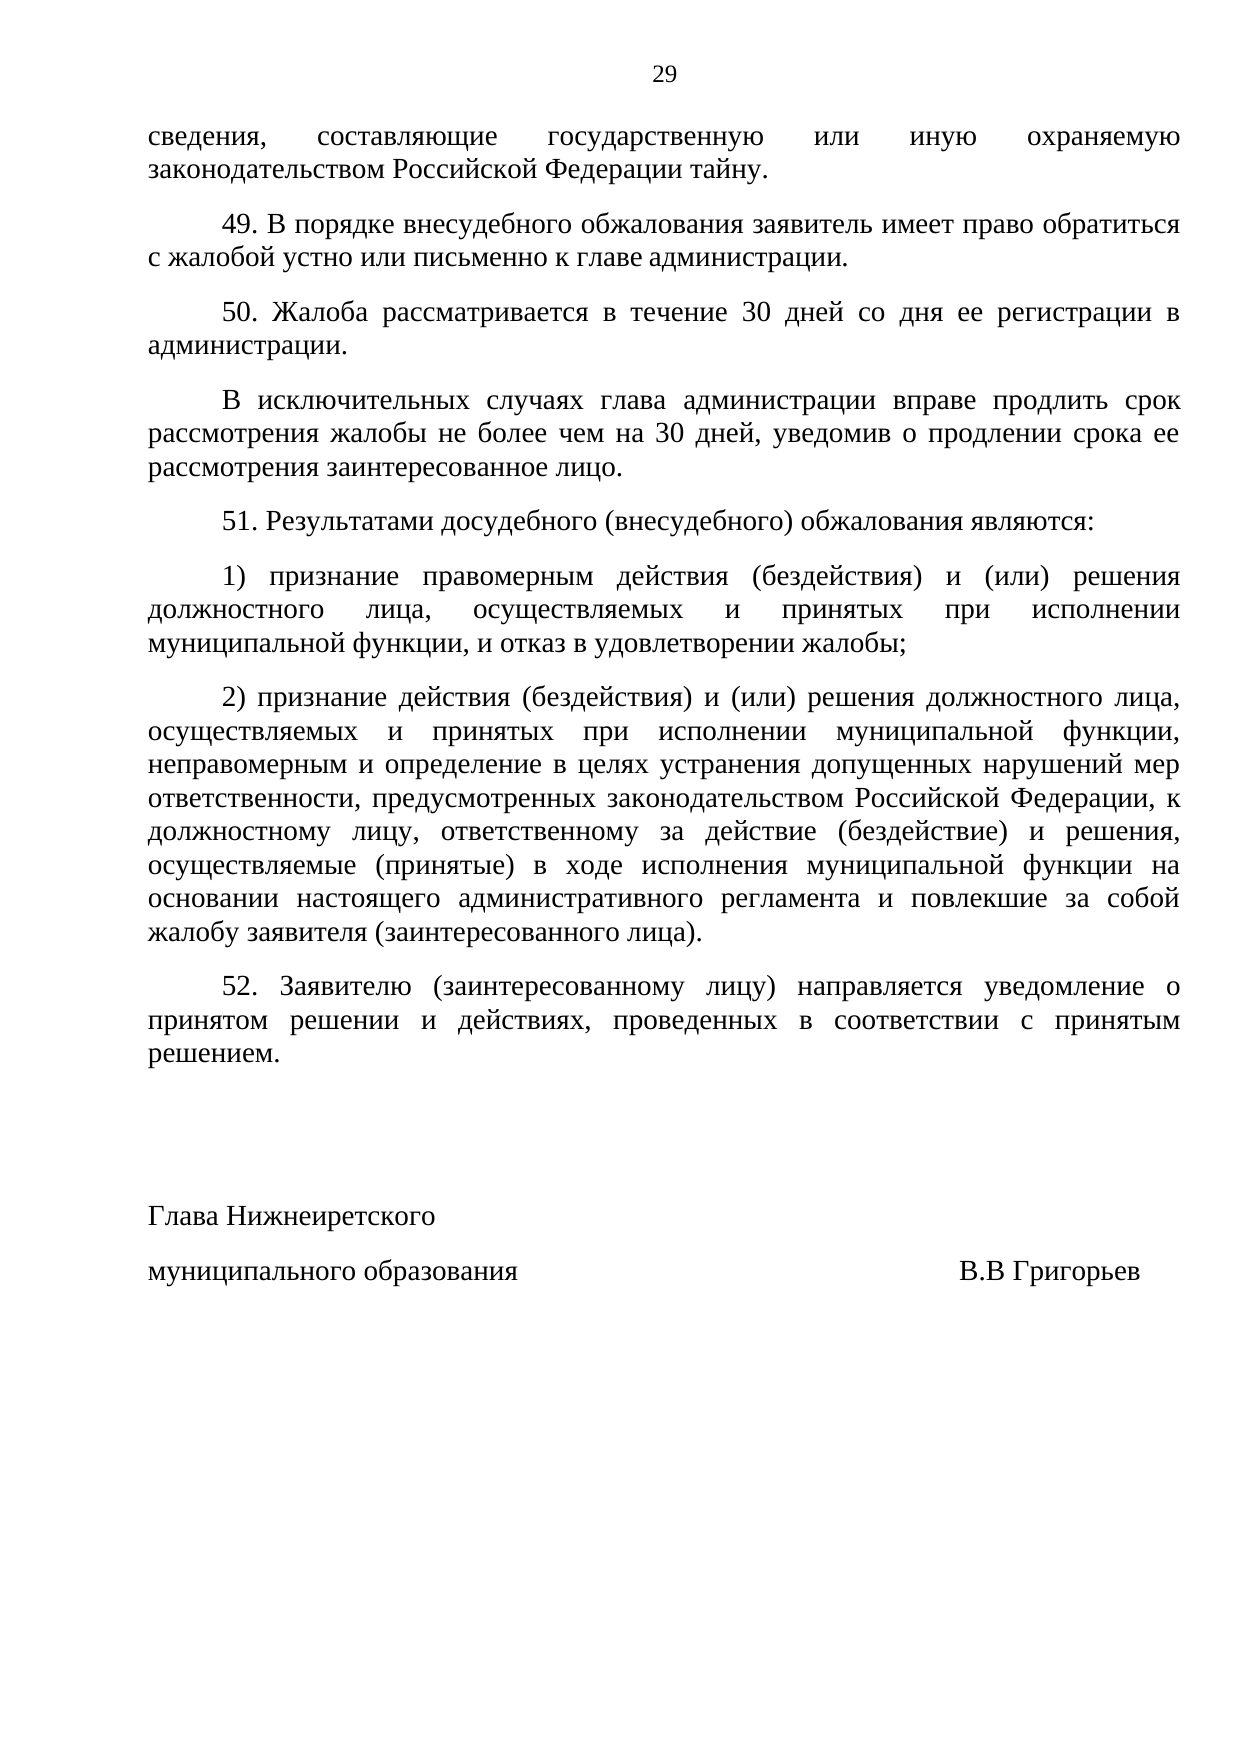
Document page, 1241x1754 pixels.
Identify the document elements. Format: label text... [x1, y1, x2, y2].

text 50. Жалоба рассматривается в течение 30 дней со дня ее регистрации в администрации. [148, 294, 1181, 361]
text муниципального образования В.В Григорьев [148, 1253, 1181, 1286]
text 51. Результатами досудебного (внесудебного) обжалования являются: [148, 503, 1181, 537]
text 1) признание правомерным действия (бездействия) и (или) решения должностного лица, осуществляемых и принятых при исполнении муниципальной функции, и отказ в удовлетворении жалобы; [148, 558, 1181, 658]
text Глава Нижнеиретского [148, 1198, 1181, 1232]
text В исключительных случаях глава администрации вправе продлить срок рассмотрения жалобы не более чем на 30 дней, уведомив о продлении срока ее рассмотрения заинтересованное лицо. [148, 382, 1181, 482]
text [148, 118, 1181, 185]
text 49. В порядке внесудебного обжалования заявитель имеет право обратиться с жалобой устно или письменно к главе администрации. [148, 206, 1181, 273]
text 2) признание действия (бездействия) и (или) решения должностного лица, осуществляемых и принятых при исполнении муниципальной функции, неправомерным и определение в целях устранения допущенных нарушений мер ответственности, предусмотренных законодательством Российской Федерации, к должностному лицу, ответственному за действие (бездействие) и решения, осуществляемые (принятые) в ходе исполнения муниципальной функции на основании настоящего административного регламента и повлекшие за собой жалобу заявителя (заинтересованного лица). [148, 679, 1181, 947]
text 52. Заявителю (заинтересованному лицу) направляется уведомление о принятом решении и действиях, проведенных в соответствии с принятым решением. [148, 968, 1181, 1069]
